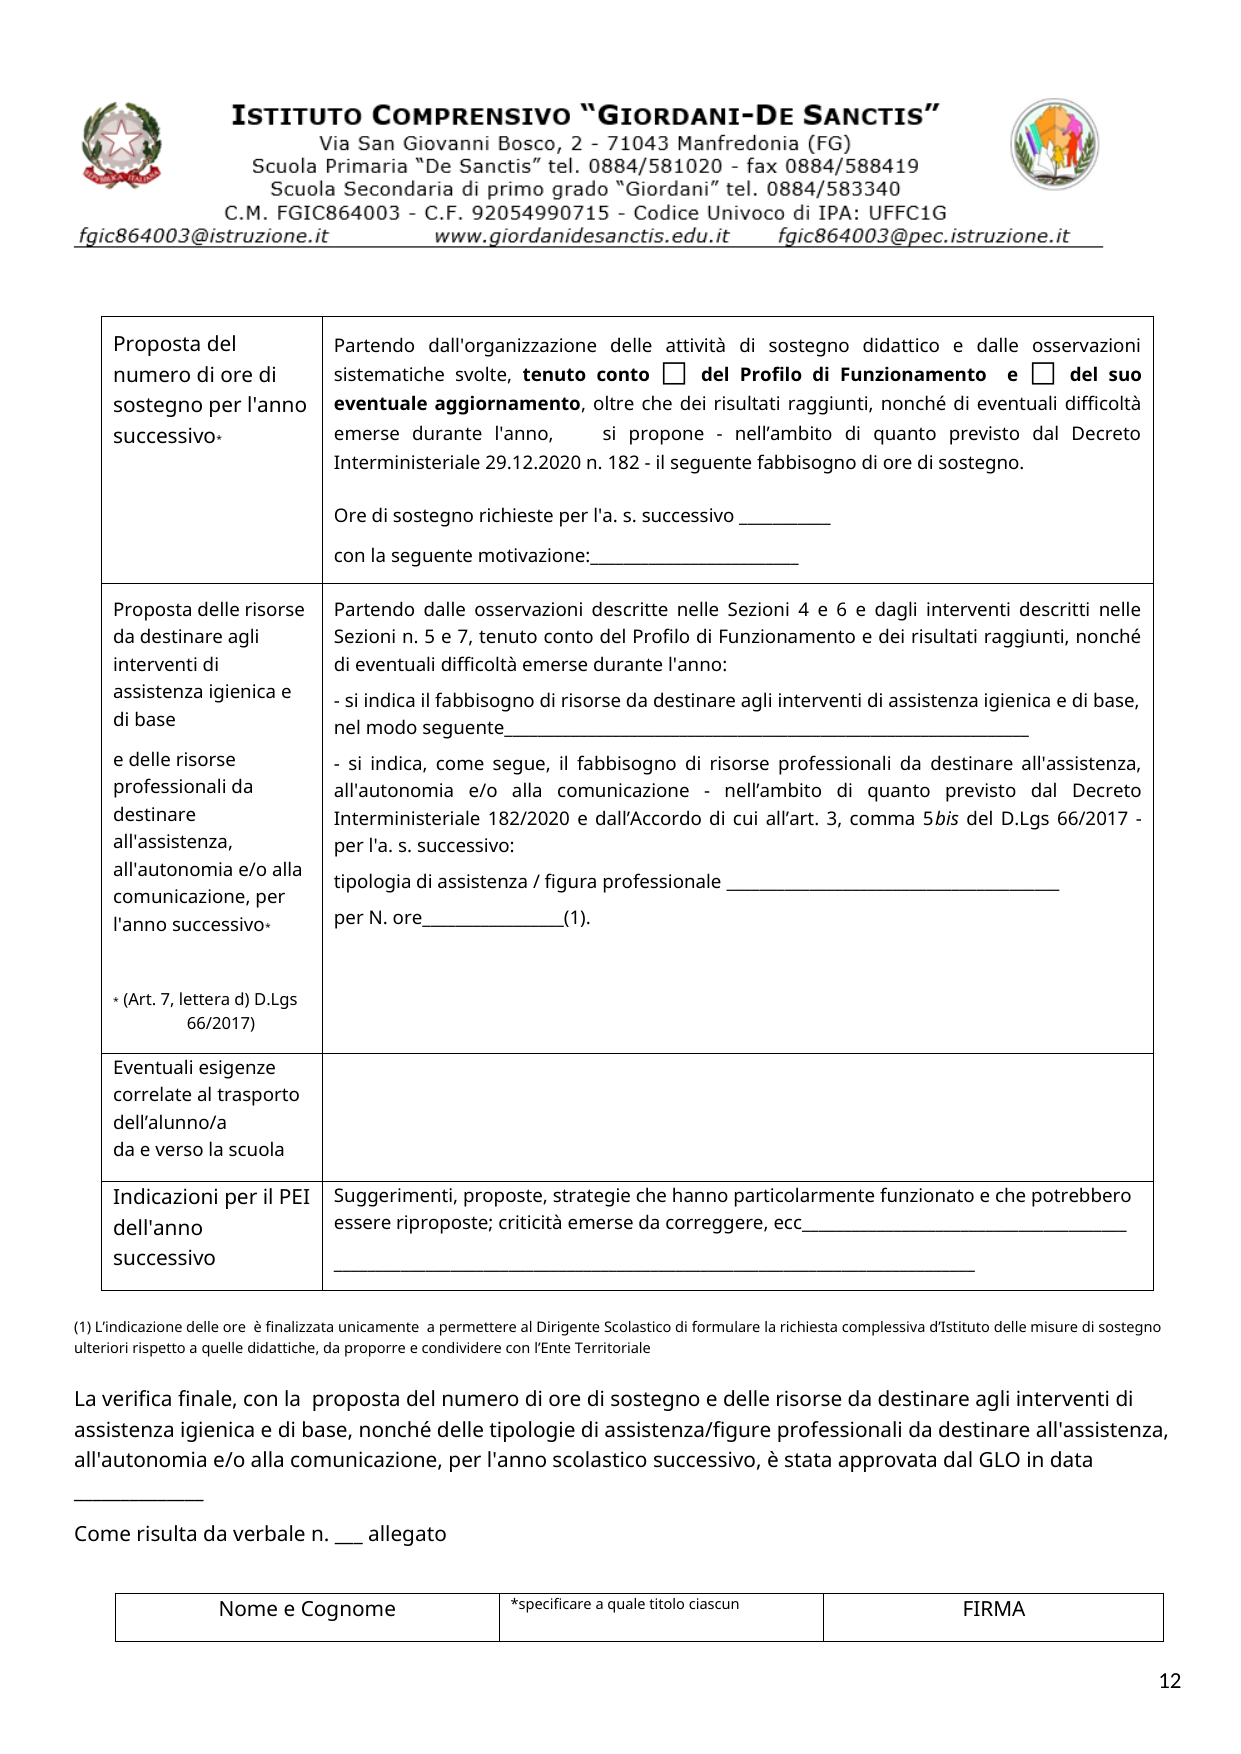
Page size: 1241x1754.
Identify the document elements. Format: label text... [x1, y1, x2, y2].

table_cell Eventuali esigenze correlate al trasporto dell’alunno/a da e verso la scuola [102, 1054, 322, 1181]
table_header Nome e Cognome [116, 1594, 499, 1641]
table_cell Partendo dalle osservazioni descritte nelle Sezioni 4 e 6 e dagli interventi descritti nelle Sezioni n. 5 e 7, tenuto conto del Profilo di Funzionamento e dei risultati raggiunti, nonché di eventuali difficoltà emerse durante l'anno: - si indica il fabbisogno di risorse da destinare agli interventi di assistenza igienica e di base, nel modo seguente_______________________________________________________________ - si indica, come segue, il fabbisogno di risorse professionali da destinare all'assistenza, all'autonomia e/o alla comunicazione - nell’ambito di quanto previsto dal Decreto Interministeriale 182/2020 e dall’Accordo di cui all’art. 3, comma 5bis del D.Lgs 66/2017 - per l'a. s. successivo: tipologia di assistenza / figura professionale ________________________________________ per N. ore_________________(1). [323, 584, 1153, 1053]
picture [73, 73, 1112, 254]
table_cell Proposta delle risorse da destinare agli interventi di assistenza igienica e di base e delle risorse professionali da destinare all'assistenza, all'autonomia e/o alla comunicazione, per l'anno successivo* * (Art. 7, lettera d) D.Lgs 66/2017) [102, 584, 322, 1053]
table_cell [323, 1054, 1153, 1181]
text (1) L’indicazione delle ore è finalizzata unicamente a permettere al Dirigente Scolastico di formulare la richiesta complessiva d’Istituto delle misure di sostegno ulteriori rispetto a quelle didattiche, da proporre e condividere con l’Ente Territoriale [74, 1316, 1181, 1358]
text Come risulta da verbale n. ___ allegato [74, 1519, 1181, 1548]
table_header Partendo dall'organizzazione delle attività di sostegno didattico e dalle osservazioni sistematiche svolte, tenuto conto □ del Profilo di Funzionamento e □ del suo eventuale aggiornamento, oltre che dei risultati raggiunti, nonché di eventuali difficoltà emerse durante l'anno, si propone - nell’ambito di quanto previsto dal Decreto Interministeriale 29.12.2020 n. 182 - il seguente fabbisogno di ore di sostegno. Ore di sostegno richieste per l'a. s. successivo ___________ con la seguente motivazione:_________________________ [323, 317, 1153, 583]
table_header Proposta del numero di ore di sostegno per l'anno successivo* [102, 317, 322, 583]
table_cell Suggerimenti, proposte, strategie che hanno particolarmente funzionato e che potrebbero essere riproposte; criticità emerse da correggere, ecc_______________________________________ _____________________________________________________________________________ [323, 1182, 1153, 1290]
table_cell Indicazioni per il PEI dell'anno successivo [102, 1182, 322, 1290]
table_header *specificare a quale titolo ciascun componente interviene al GLO [500, 1594, 823, 1641]
table_header FIRMA [824, 1594, 1163, 1641]
text La verifica finale, con la proposta del numero di ore di sostegno e delle risorse da destinare agli interventi di assistenza igienica e di base, nonché delle tipologie di assistenza/figure professionali da destinare all'assistenza, all'autonomia e/o alla comunicazione, per l'anno scolastico successivo, è stata approvata dal GLO in data ______________ [74, 1384, 1181, 1505]
